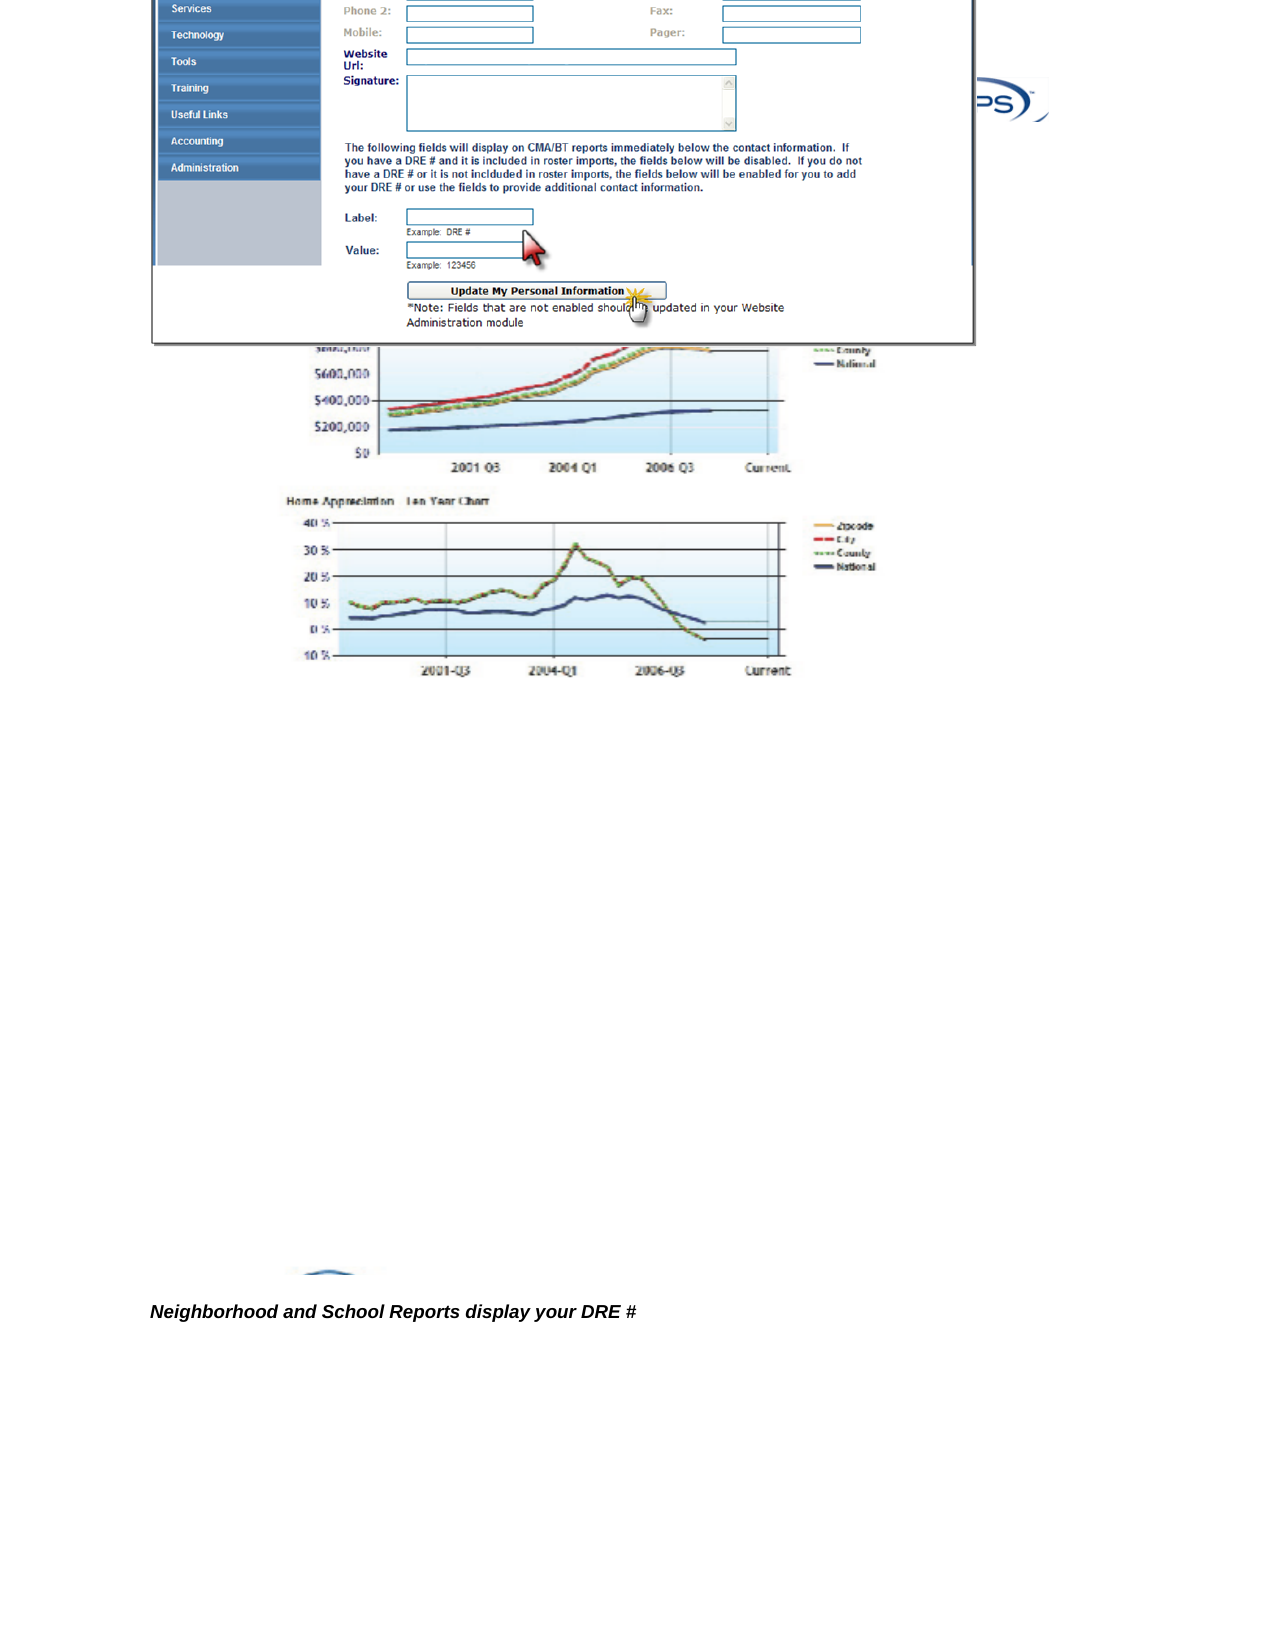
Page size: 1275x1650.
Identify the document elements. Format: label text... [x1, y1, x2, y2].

picture [150, 0, 1049, 347]
text Neighborhood and School Reports display your DRE # [150, 1301, 1125, 1323]
